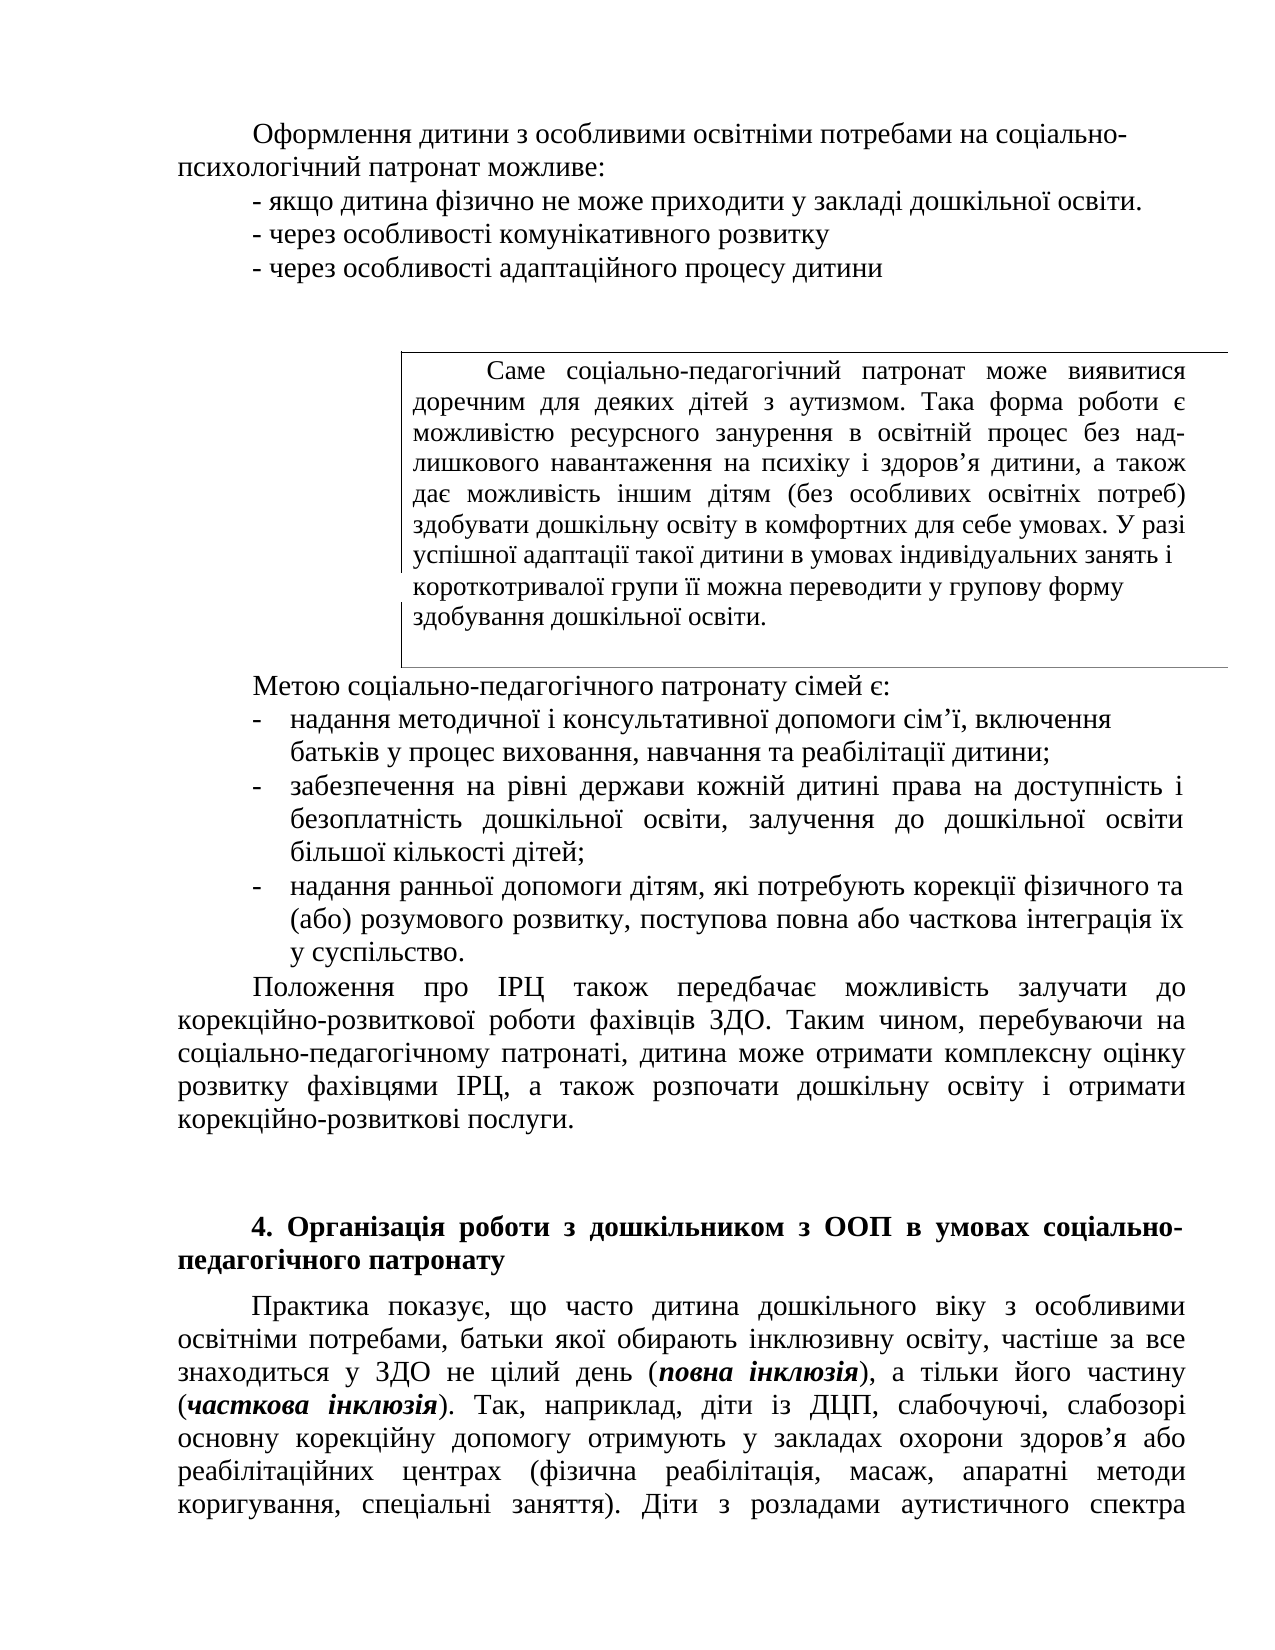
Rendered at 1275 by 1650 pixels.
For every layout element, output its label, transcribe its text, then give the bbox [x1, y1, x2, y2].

list забезпечення на рівні держави кожній дитині права на доступність і безоплатність дошкільної освіти, залучення до дошкільної освіти більшої кількості дітей; [252, 769, 1184, 868]
text Оформлення дитини з особливими освітніми потребами на соціально-психологічний патронат можливе: [177, 118, 1186, 183]
list надання методичної і консультативної допомоги сім’ї, включення батьків у процес виховання, навчання та реабілітації дитини; [252, 703, 1184, 768]
text 4. Організація роботи з дошкільником з ООП в умовах соціально-педагогічного патронату [177, 1211, 1184, 1276]
list через особливості адаптаційного процесу дитини [252, 250, 1186, 284]
text короткотривалої групи її можна переводити у групову форму здобування дошкільної освіти. [413, 572, 1184, 631]
list через особливості комунікативного розвитку [252, 217, 1186, 250]
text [177, 1289, 1186, 1519]
list якщо дитина фізично не може приходити у закладі дошкільної освіти. [252, 183, 1186, 216]
text Метою соціально-педагогічного патронату сімей є: [252, 668, 1186, 702]
text Положення про ІРЦ також передбачає можливість залучати до корекційно-розвиткової роботи фахівців ЗДО. Таким чином, перебуваючи на соціально-педагогічному патронаті, дитина може отримати комплексну оцінку розвитку фахівцями ІРЦ, а також розпочати дошкільну освіту і отримати корекційно-розвиткові послуги. [177, 970, 1186, 1134]
picture [400, 602, 1228, 668]
list надання ранньої допомоги дітям, які потребують корекції фізичного та (або) розумового розвитку, поступова повна або часткова інтеграція їх у суспільство. [252, 869, 1184, 968]
picture [400, 351, 1228, 573]
